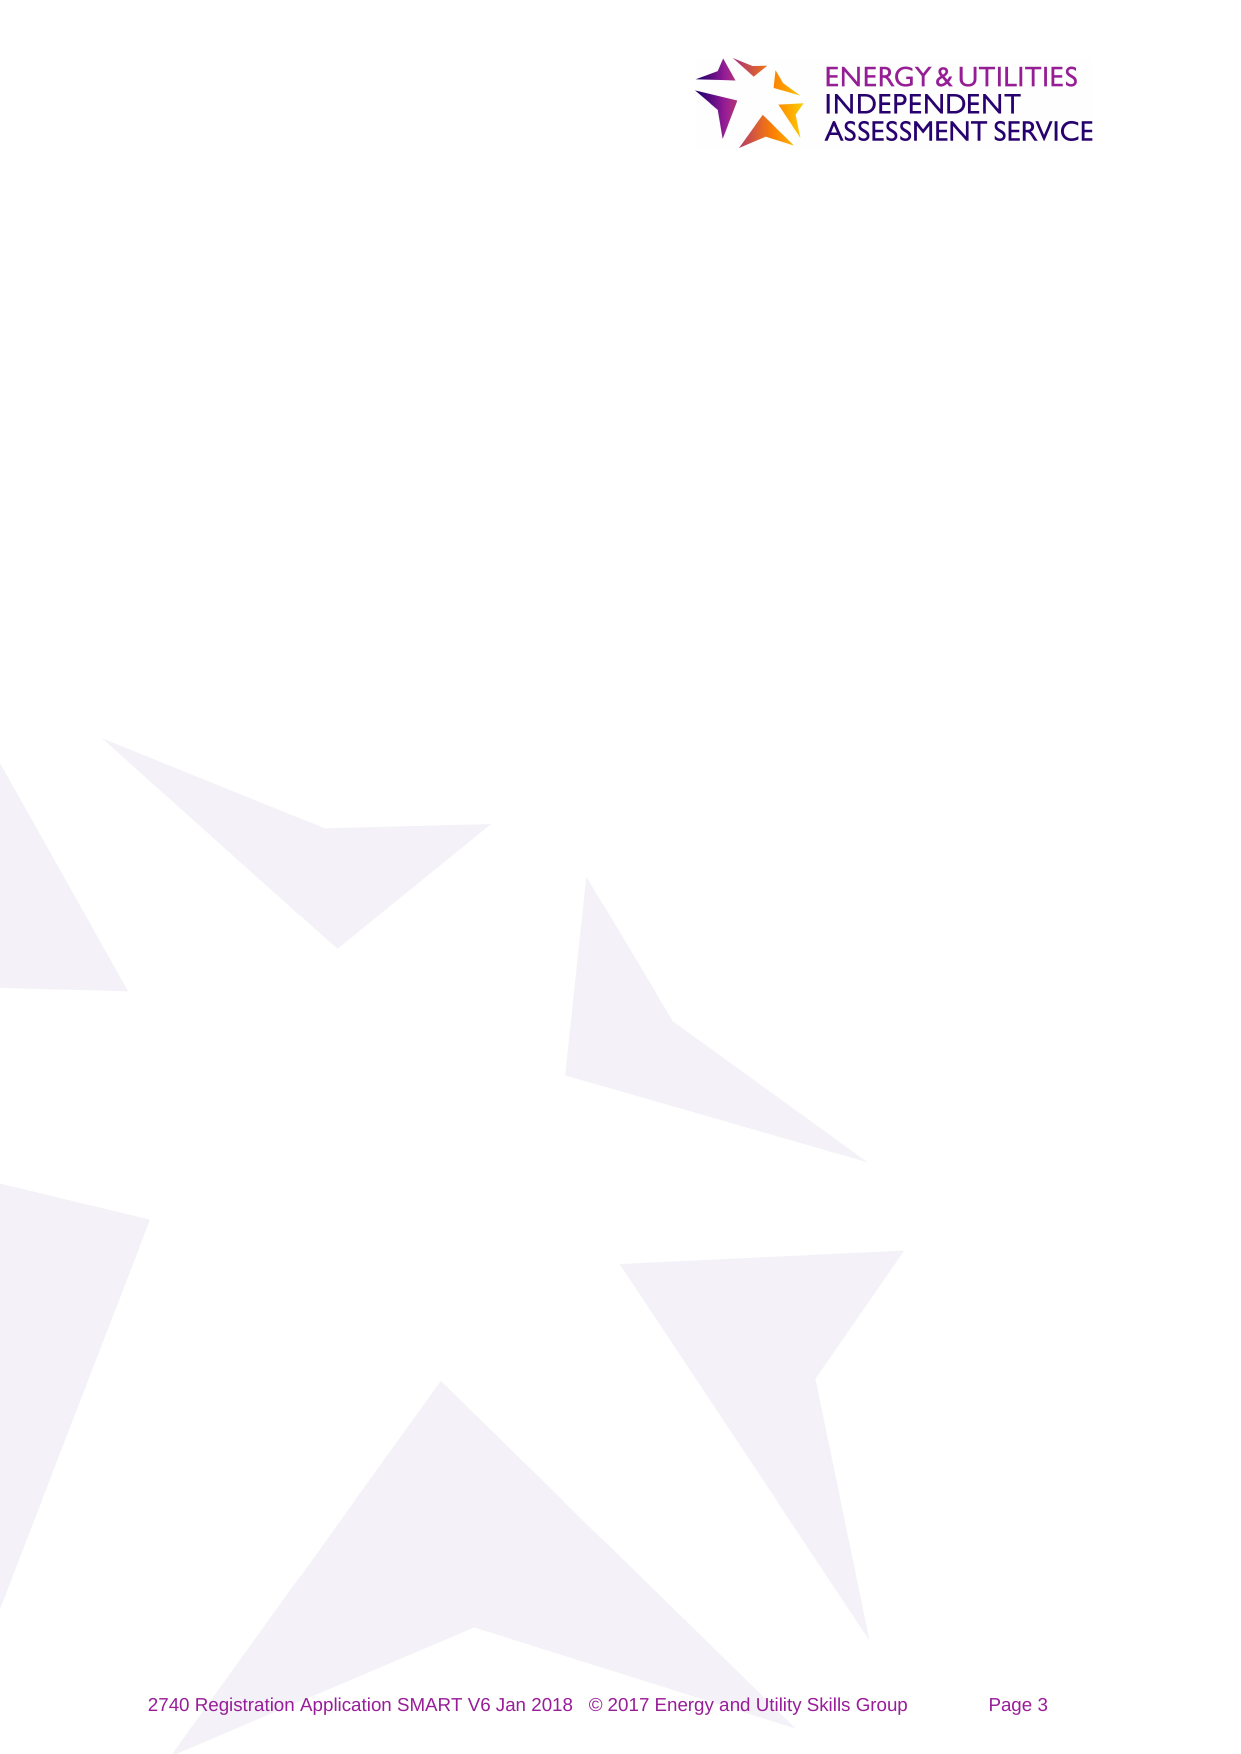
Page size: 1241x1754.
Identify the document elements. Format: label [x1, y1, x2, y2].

picture [0, 738, 904, 1754]
picture [695, 58, 1093, 148]
